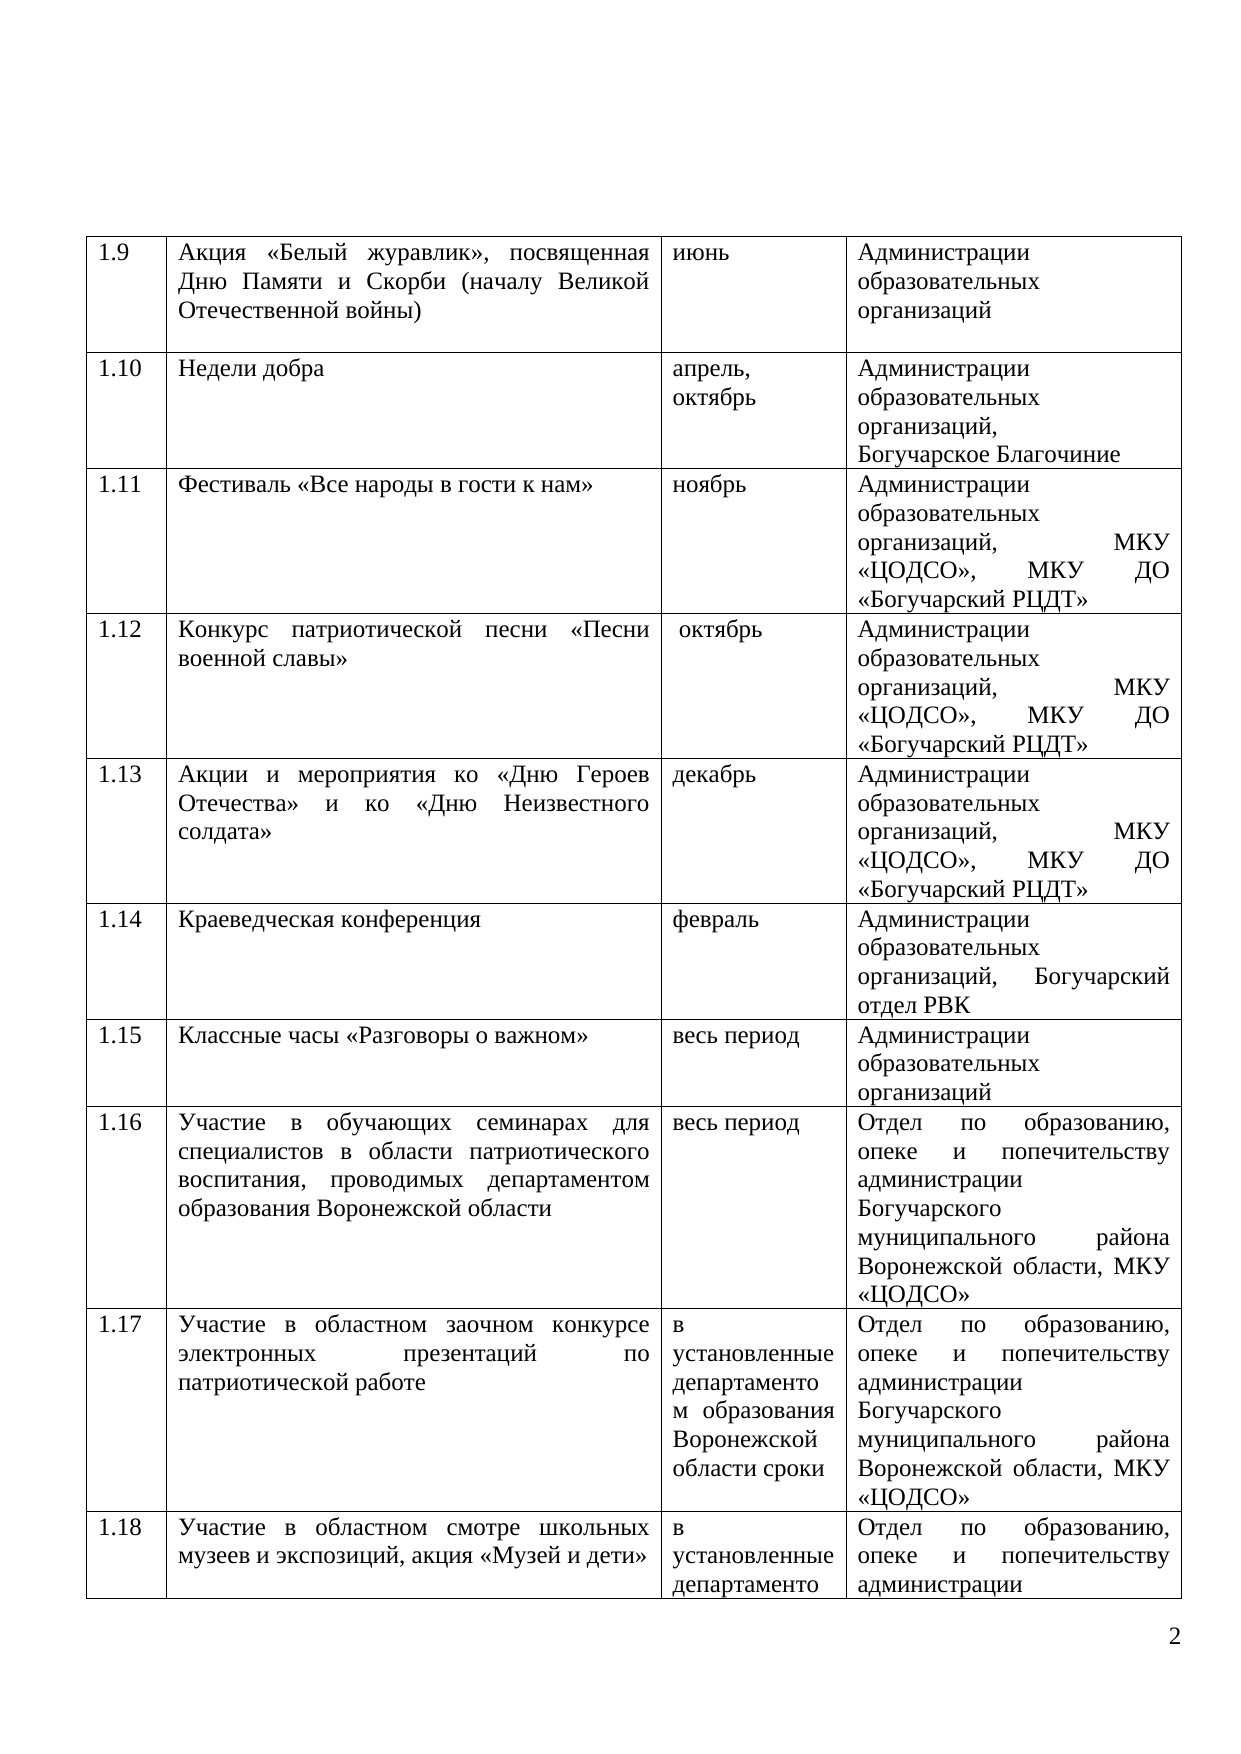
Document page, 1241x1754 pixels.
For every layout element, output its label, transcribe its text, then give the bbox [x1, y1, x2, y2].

table_cell июнь [662, 237, 846, 352]
table_cell Администрации образовательных организаций [847, 1020, 1181, 1106]
table_cell Администрации образовательных организаций, МКУ «ЦОДСО», МКУ ДО «Богучарский РЦДТ» [847, 759, 1181, 903]
table_cell Участие в обучающих семинарах для специалистов в области патриотического воспитания, проводимых департаментом образования Воронежской области [167, 1107, 661, 1308]
table_cell 1.17 [87, 1309, 166, 1511]
table_cell февраль [662, 904, 846, 1019]
table_cell Отдел по образованию, опеке и попечительству администрации Богучарского муниципального района Воронежской области, МКУ «ЦОДСО» [847, 1107, 1181, 1308]
table_cell апрель, октябрь [662, 353, 846, 468]
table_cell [167, 1512, 661, 1598]
table_cell 1.11 [87, 469, 166, 613]
table_cell Администрации образовательных организаций, Богучарский отдел РВК [847, 904, 1181, 1019]
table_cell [662, 1512, 846, 1598]
table_cell 1.18 [87, 1512, 166, 1598]
table_cell 1.16 [87, 1107, 166, 1308]
table_cell Администрации образовательных организаций, МКУ «ЦОДСО», МКУ ДО «Богучарский РЦДТ» [847, 614, 1181, 758]
table_cell 1.10 [87, 353, 166, 468]
table_cell октябрь [662, 614, 846, 758]
table_cell 1.15 [87, 1020, 166, 1106]
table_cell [847, 1512, 1181, 1598]
table_cell Недели добра [167, 353, 661, 468]
table_cell 1.12 [87, 614, 166, 758]
table_cell Фестиваль «Все народы в гости к нам» [167, 469, 661, 613]
table_cell Акция «Белый журавлик», посвященная Дню Памяти и Скорби (началу Великой Отечественной войны) [167, 237, 661, 352]
table_cell ноябрь [662, 469, 846, 613]
table_cell весь период [662, 1107, 846, 1308]
table_cell 1.13 [87, 759, 166, 903]
table_cell в установленные департаментом образования Воронежской области сроки [662, 1309, 846, 1511]
table_cell Администрации образовательных организаций, МКУ «ЦОДСО», МКУ ДО «Богучарский РЦДТ» [847, 469, 1181, 613]
table_cell Участие в областном заочном конкурсе электронных презентаций по патриотической работе [167, 1309, 661, 1511]
table_cell 1.14 [87, 904, 166, 1019]
table_cell 1.9 [87, 237, 166, 352]
table_cell Отдел по образованию, опеке и попечительству администрации Богучарского муниципального района Воронежской области, МКУ «ЦОДСО» [847, 1309, 1181, 1511]
table_cell Администрации образовательных организаций, Богучарское Благочиние [847, 353, 1181, 468]
table_cell Классные часы «Разговоры о важном» [167, 1020, 661, 1106]
table_cell декабрь [662, 759, 846, 903]
table_cell весь период [662, 1020, 846, 1106]
table_cell Конкурс патриотической песни «Песни военной славы» [167, 614, 661, 758]
table_cell Акции и мероприятия ко «Дню Героев Отечества» и ко «Дню Неизвестного солдата» [167, 759, 661, 903]
table_cell Краеведческая конференция [167, 904, 661, 1019]
table_cell Администрации образовательных организаций [847, 237, 1181, 352]
